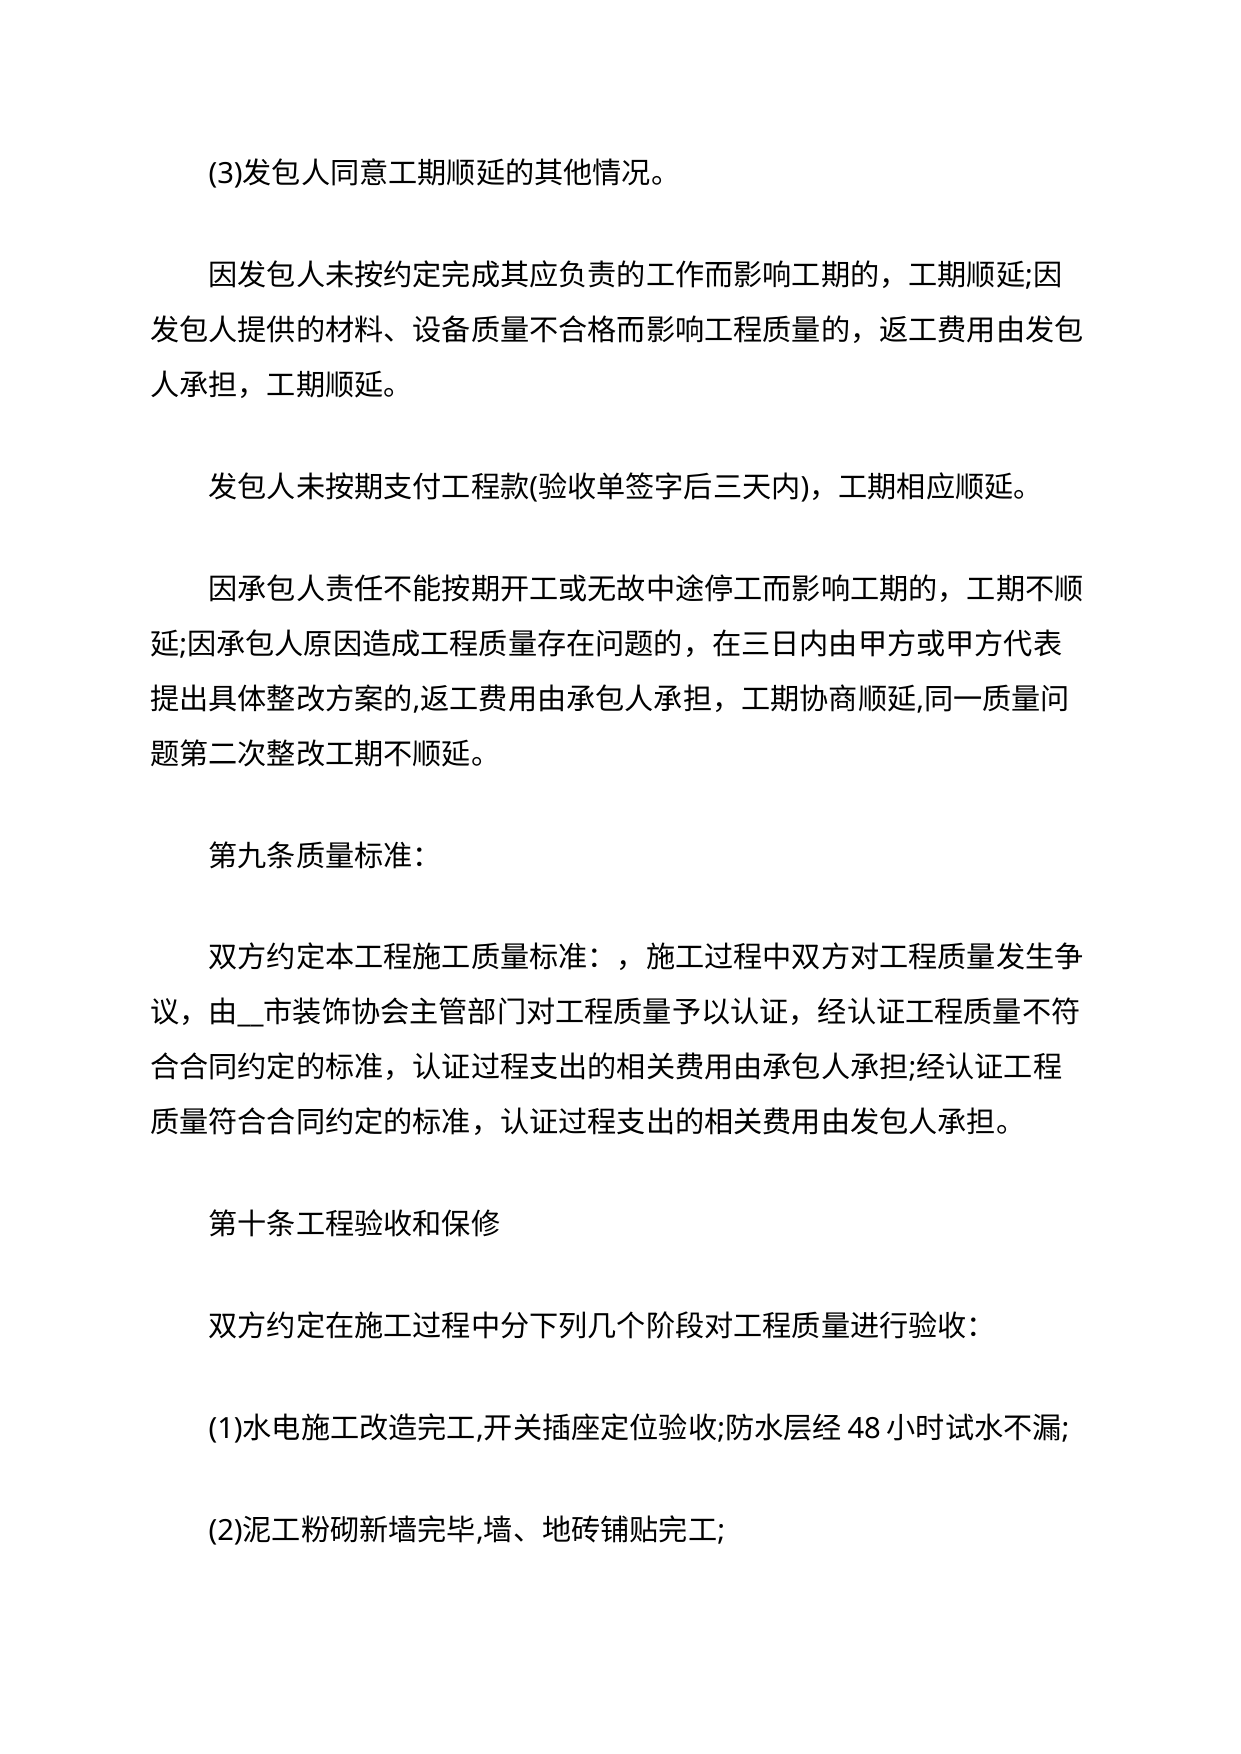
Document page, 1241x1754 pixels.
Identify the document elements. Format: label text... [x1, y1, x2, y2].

text 因发包人未按约定完成其应负责的工作而影响工期的，工期顺延;因发包人提供的材料、设备质量不合格而影响工程质量的，返工费用由发包人承担，工期顺延。 [150, 252, 1090, 404]
text 双方约定本工程施工质量标准：，施工过程中双方对工程质量发生争议，由__市装饰协会主管部门对工程质量予以认证，经认证工程质量不符合合同约定的标准，认证过程支出的相关费用由承包人承担;经认证工程质量符合合同约定的标准，认证过程支出的相关费用由发包人承担。 [150, 934, 1090, 1141]
text (1)水电施工改造完工,开关插座定位验收;防水层经48小时试水不漏; [150, 1404, 1090, 1447]
text (3)发包人同意工期顺延的其他情况。 [150, 150, 1090, 192]
text 因承包人责任不能按期开工或无故中途停工而影响工期的，工期不顺延;因承包人原因造成工程质量存在问题的，在三日内由甲方或甲方代表提出具体整改方案的,返工费用由承包人承担，工期协商顺延,同一质量问题第二次整改工期不顺延。 [150, 566, 1090, 773]
text 第九条质量标准： [150, 832, 1090, 874]
text 发包人未按期支付工程款(验收单签字后三天内)，工期相应顺延。 [150, 464, 1090, 506]
text 第十条工程验收和保修 [150, 1201, 1090, 1243]
text (2)泥工粉砌新墙完毕,墙、地砖铺贴完工; [150, 1506, 1090, 1549]
text 双方约定在施工过程中分下列几个阶段对工程质量进行验收： [150, 1302, 1090, 1345]
